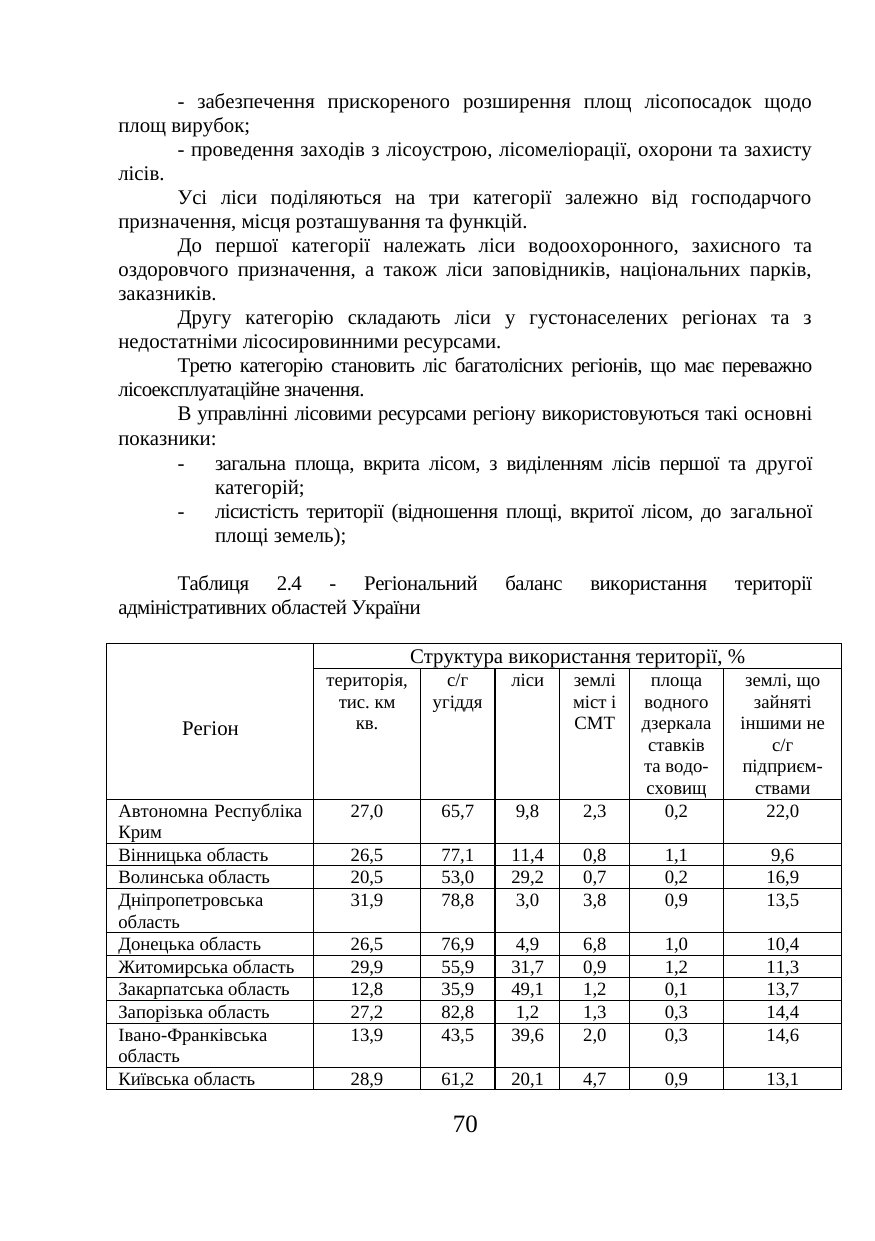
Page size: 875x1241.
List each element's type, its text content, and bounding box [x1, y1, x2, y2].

table_cell 22,0 [724, 800, 841, 843]
table_cell 20,1 [496, 1068, 559, 1089]
table_cell 35,9 [421, 978, 494, 1000]
table_cell 12,8 [314, 978, 420, 1000]
table_cell 1,0 [630, 933, 723, 955]
text Другу категорію складають ліси у густонаселених регіонах та з недостатніми лісосировинними ресурсами. [118, 305, 812, 353]
text Третю категорію становить ліс багатолісних регіонів, що має переважно лісоексплуатаційне значення. [118, 353, 812, 401]
table_cell 31,7 [496, 956, 559, 977]
table_cell 11,3 [724, 956, 841, 977]
table_cell ліси [496, 669, 559, 798]
table_cell Волинська область [107, 866, 313, 888]
table_cell Автономна Республіка Крим [107, 800, 313, 843]
table_cell 29,2 [496, 866, 559, 888]
table_cell 16,9 [724, 866, 841, 888]
table_cell 0,3 [630, 1024, 723, 1067]
table_cell 28,9 [314, 1068, 420, 1089]
table_cell 9,8 [496, 800, 559, 843]
table_cell 31,9 [314, 889, 420, 932]
table_cell 61,2 [421, 1068, 494, 1089]
table_cell Донецька область [107, 933, 313, 955]
table_cell 0,8 [560, 844, 629, 865]
table_cell 49,1 [496, 978, 559, 1000]
table_cell Закарпатська область [107, 978, 313, 1000]
table_cell 78,8 [421, 889, 494, 932]
table_cell 55,9 [421, 956, 494, 977]
table_cell 1,2 [496, 1001, 559, 1022]
table_cell 13,7 [724, 978, 841, 1000]
table_cell 11,4 [496, 844, 559, 865]
table_cell 26,5 [314, 844, 420, 865]
text В управлінні лісовими ресурсами регіону використовуються такі основні показники: [118, 401, 812, 449]
table_cell 1,2 [630, 956, 723, 977]
table_cell 13,5 [724, 889, 841, 932]
table_cell 2,3 [560, 800, 629, 843]
table_cell 26,5 [314, 933, 420, 955]
text До першої категорії належать ліси водоохоронного, захисного та оздоровчого призначення, а також ліси заповідників, національних парків, заказників. [118, 233, 812, 305]
table_cell 1,1 [630, 844, 723, 865]
table_cell 0,1 [630, 978, 723, 1000]
table_cell 0,9 [560, 956, 629, 977]
table_cell територія, тис. км кв. [314, 669, 420, 798]
table_cell площа водного дзеркала ставків та водо-сховищ [630, 669, 723, 798]
table_cell 76,9 [421, 933, 494, 955]
table_cell 1,2 [560, 978, 629, 1000]
table_cell 77,1 [421, 844, 494, 865]
table_cell 27,2 [314, 1001, 420, 1022]
table_cell Дніпропетровська область [107, 889, 313, 932]
table_cell 43,5 [421, 1024, 494, 1067]
table_cell 1,3 [560, 1001, 629, 1022]
table_cell 13,9 [314, 1024, 420, 1067]
table_cell Вінницька область [107, 844, 313, 865]
table_cell Івано-Франківська область [107, 1024, 313, 1067]
text Усі ліси поділяються на три категорії залежно від господарчого призначення, місця розташування та функцій. [118, 185, 812, 233]
table_cell 13,1 [724, 1068, 841, 1089]
table_cell 0,9 [630, 1068, 723, 1089]
table_cell 10,4 [724, 933, 841, 955]
table_cell 53,0 [421, 866, 494, 888]
text Таблиця 2.4 - Регіональний баланс використання території адміністративних областей України [118, 571, 812, 619]
table_cell Запорізька область [107, 1001, 313, 1022]
table_cell 0,7 [560, 866, 629, 888]
table_cell с/г угіддя [421, 669, 494, 798]
list загальна площа, вкрита лісом, з виділенням лісів першої та другої категорій; [177, 451, 812, 499]
table_cell 0,2 [630, 800, 723, 843]
table_cell 14,4 [724, 1001, 841, 1022]
table_cell 3,0 [496, 889, 559, 932]
table_cell 27,0 [314, 800, 420, 843]
table_cell 4,9 [496, 933, 559, 955]
table_cell Київська область [107, 1068, 313, 1089]
table_cell 39,6 [496, 1024, 559, 1067]
table_header Регіон [107, 644, 313, 798]
table_cell 0,2 [630, 866, 723, 888]
table_cell 9,6 [724, 844, 841, 865]
text - забезпечення прискореного розширення площ лісопосадок щодо площ вирубок; [118, 88, 812, 137]
table_cell землі міст і СМТ [560, 669, 629, 798]
table_cell 20,5 [314, 866, 420, 888]
list лісистість території (відношення площі, вкритої лісом, до загальної площі земель); [177, 499, 812, 547]
table_cell 0,3 [630, 1001, 723, 1022]
table_cell 4,7 [560, 1068, 629, 1089]
table_cell 29,9 [314, 956, 420, 977]
table_cell 0,9 [630, 889, 723, 932]
table_cell 6,8 [560, 933, 629, 955]
table_cell землі, що зайняті іншими не с/г підприєм-ствами [724, 669, 841, 798]
table_cell 82,8 [421, 1001, 494, 1022]
table_cell Житомирська область [107, 956, 313, 977]
table_header Структура використання території, % [314, 644, 841, 668]
text - проведення заходів з лісоустрою, лісомеліорації, охорони та захисту лісів. [118, 137, 812, 185]
table_cell 2,0 [560, 1024, 629, 1067]
table_cell 14,6 [724, 1024, 841, 1067]
table_cell 65,7 [421, 800, 494, 843]
table_cell 3,8 [560, 889, 629, 932]
